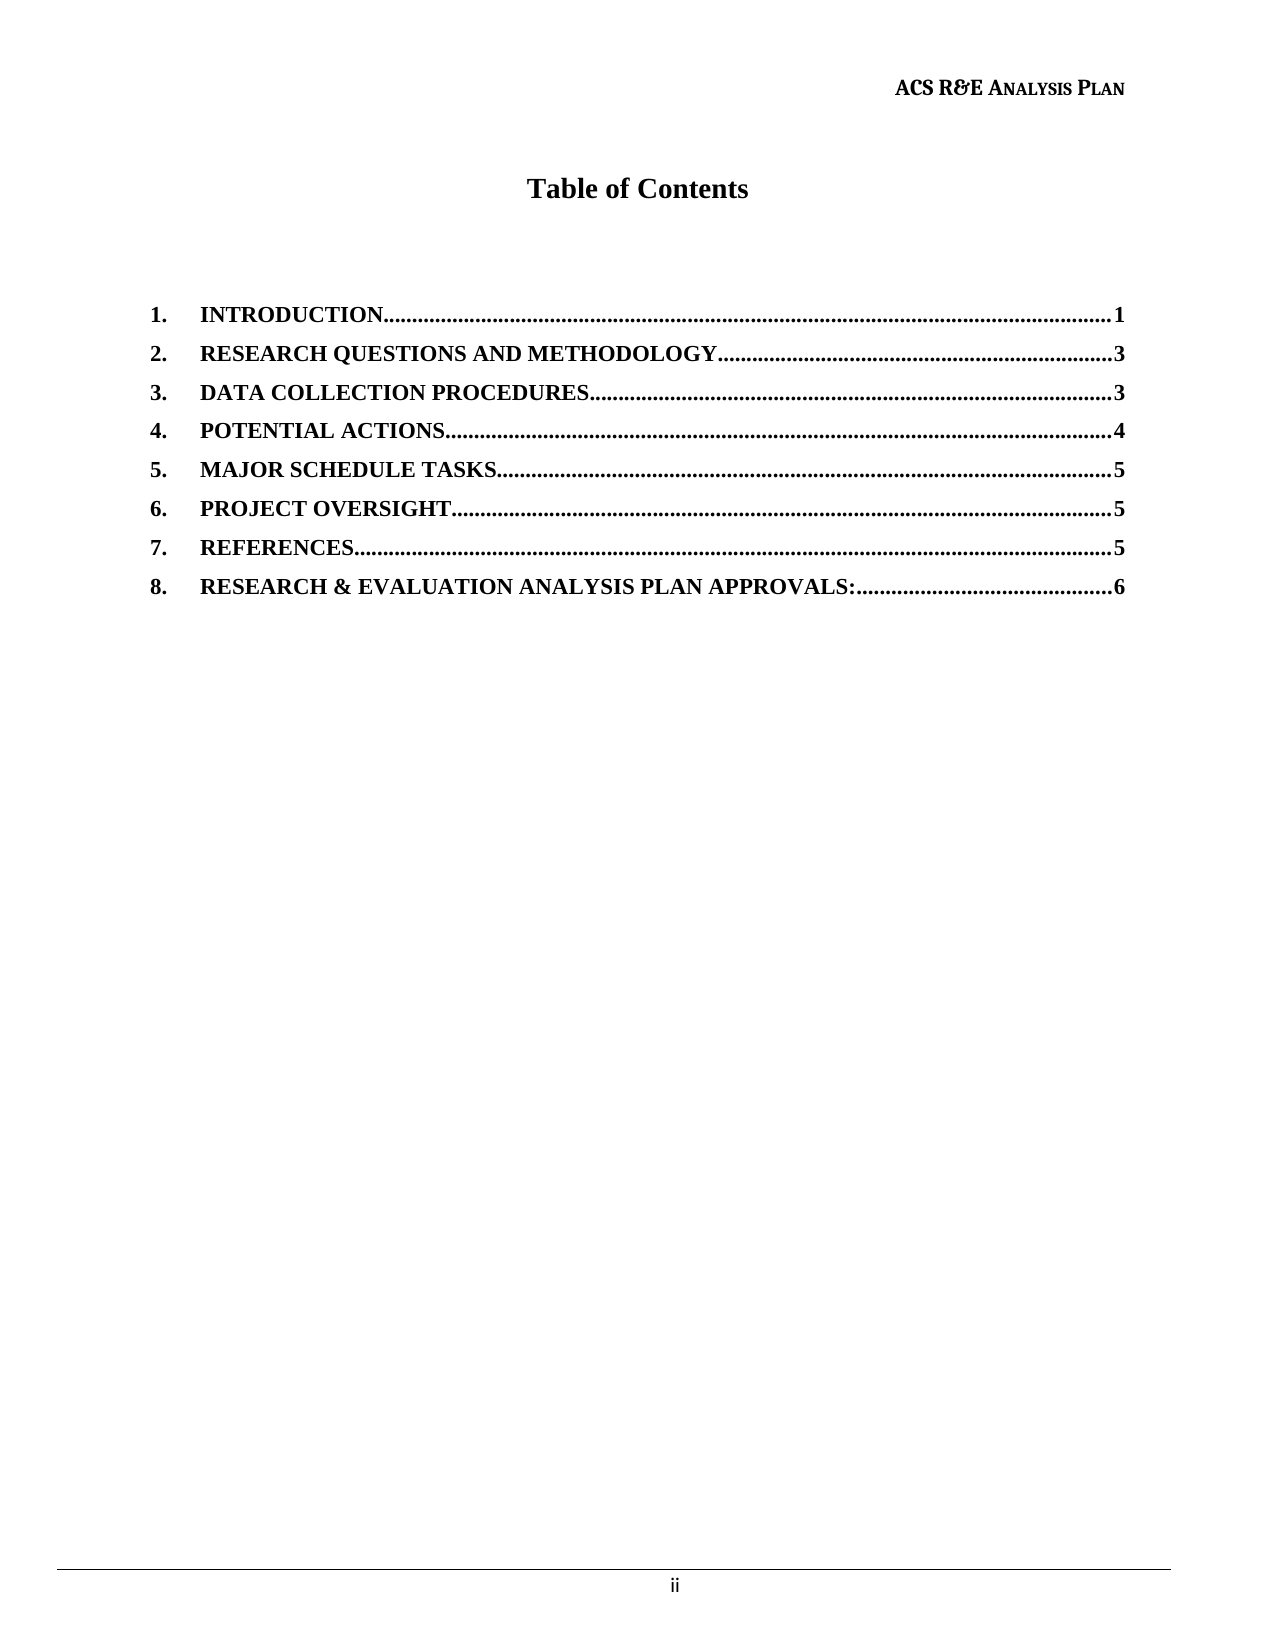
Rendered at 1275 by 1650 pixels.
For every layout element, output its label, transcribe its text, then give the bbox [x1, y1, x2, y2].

text 8. Research & Evaluation Analysis Plan Approvals: 6 [150, 573, 1125, 599]
text 7. References 5 [150, 534, 1125, 560]
subtitle Table of Contents [150, 171, 1125, 204]
text 5. Major Schedule Tasks 5 [150, 456, 1125, 483]
text 3. Data Collection Procedures 3 [150, 378, 1125, 405]
text 2. Research Questions and Methodology 3 [150, 340, 1125, 366]
text 6. Project Oversight 5 [150, 495, 1125, 521]
text 1. Introduction 1 [150, 301, 1125, 327]
text 4. Potential Actions 4 [150, 417, 1125, 444]
